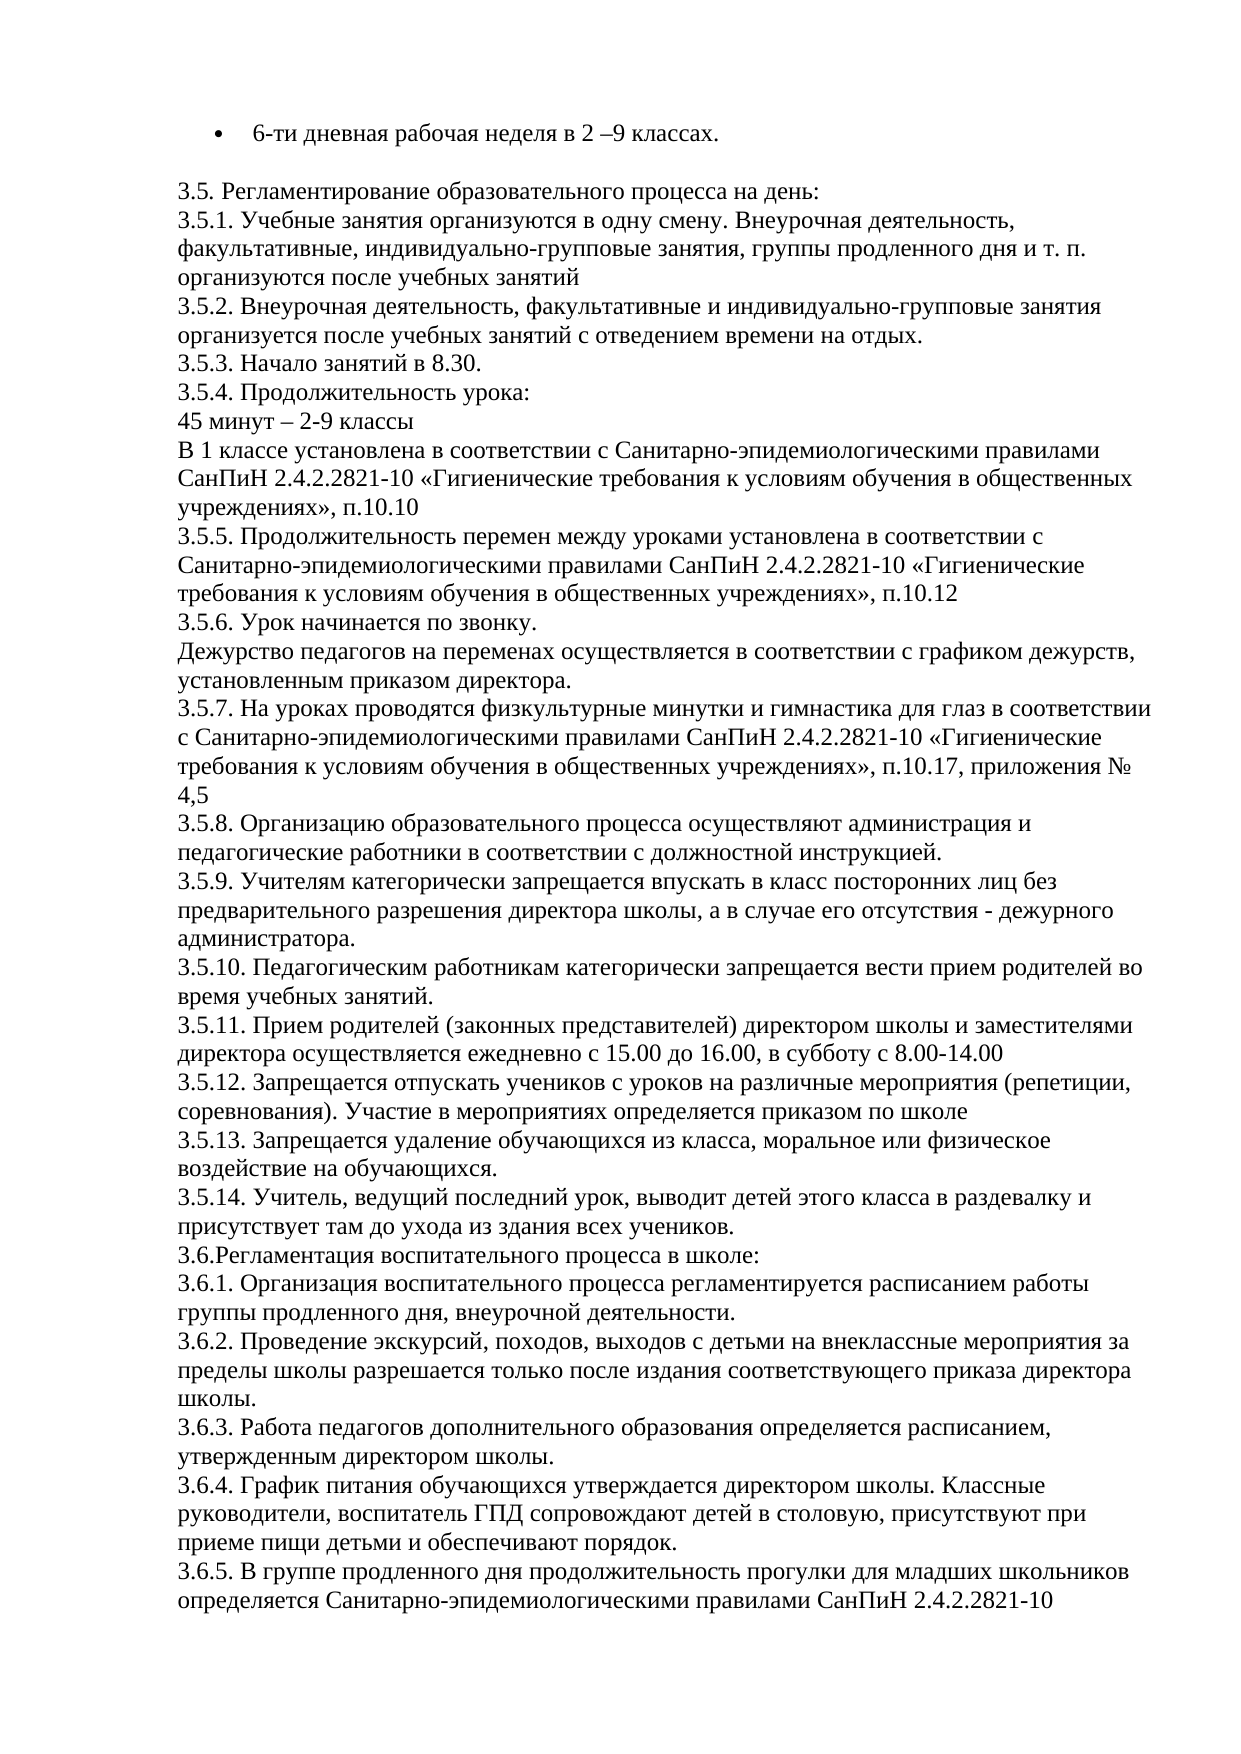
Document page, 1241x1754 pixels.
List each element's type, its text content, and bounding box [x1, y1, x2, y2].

text 3.5.9. Учителям категорически запрещается впускать в класс посторонних лиц без предварительного разрешения директора школы, а в случае его отсутствия - дежурного администратора. [177, 866, 1152, 952]
text 3.5.2. Внеурочная деятельность, факультативные и индивидуально-групповые занятия организуется после учебных занятий с отведением времени на отдых. [177, 291, 1152, 348]
text 3.6.4. График питания обучающихся утверждается директором школы. Классные руководители, воспитатель ГПД сопровождают детей в столовую, присутствуют при приеме пищи детьми и обеспечивают порядок. [177, 1470, 1152, 1556]
text В 1 классе установлена в соответствии с Санитарно-эпидемиологическими правилами СанПиН 2.4.2.2821-10 «Гигиенические требования к условиям обучения в общественных учреждениях», п.10.10 [177, 435, 1152, 521]
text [177, 1556, 1152, 1613]
text 3.5.10. Педагогическим работникам категорически запрещается вести прием родителей во время учебных занятий. [177, 952, 1152, 1010]
text 3.5.4. Продолжительность урока: [177, 377, 1152, 406]
text 3.5. Регламентирование образовательного процесса на день: [177, 176, 1152, 205]
text 3.5.14. Учитель, ведущий последний урок, выводит детей этого класса в раздевалку и присутствует там до ухода из здания всех учеников. [177, 1182, 1152, 1240]
text 45 минут – 2-9 классы [177, 406, 1152, 435]
text 3.5.12. Запрещается отпускать учеников с уроков на различные мероприятия (репетиции, соревнования). Участие в мероприятиях определяется приказом по школе [177, 1067, 1152, 1125]
text 3.6.3. Работа педагогов дополнительного образования определяется расписанием, утвержденным директором школы. [177, 1412, 1152, 1470]
text 3.5.5. Продолжительность перемен между уроками установлена в соответствии с Санитарно-эпидемиологическими правилами СанПиН 2.4.2.2821-10 «Гигиенические требования к условиям обучения в общественных учреждениях», п.10.12 [177, 521, 1152, 607]
text 3.5.11. Прием родителей (законных представителей) директором школы и заместителями директора осуществляется ежедневно с 15.00 до 16.00, в субботу с 8.00-14.00 [177, 1010, 1152, 1067]
text 3.6.Регламентация воспитательного процесса в школе: [177, 1240, 1152, 1268]
text Дежурство педагогов на переменах осуществляется в соответствии с графиком дежурств, установленным приказом директора. [177, 636, 1152, 693]
text 3.5.3. Начало занятий в 8.30. [177, 348, 1152, 377]
text 3.6.1. Организация воспитательного процесса регламентируется расписанием работы группы продленного дня, внеурочной деятельности. [177, 1268, 1152, 1326]
text 3.5.13. Запрещается удаление обучающихся из класса, моральное или физическое воздействие на обучающихся. [177, 1125, 1152, 1182]
list 6-ти дневная рабочая неделя в 2 –9 классах. [215, 118, 1152, 147]
text 3.5.6. Урок начинается по звонку. [177, 607, 1152, 636]
text 3.6.2. Проведение экскурсий, походов, выходов с детьми на внеклассные мероприятия за пределы школы разрешается только после издания соответствующего приказа директора школы. [177, 1326, 1152, 1412]
text 3.5.1. Учебные занятия организуются в одну смену. Внеурочная деятельность, факультативные, индивидуально-групповые занятия, группы продленного дня и т. п. организуются после учебных занятий [177, 205, 1152, 291]
text 3.5.7. На уроках проводятся физкультурные минутки и гимнастика для глаз в соответствии с Санитарно-эпидемиологическими правилами СанПиН 2.4.2.2821-10 «Гигиенические требования к условиям обучения в общественных учреждениях», п.10.17, приложения № 4,5 [177, 693, 1152, 808]
text 3.5.8. Организацию образовательного процесса осуществляют администрация и педагогические работники в соответствии с должностной инструкцией. [177, 808, 1152, 866]
